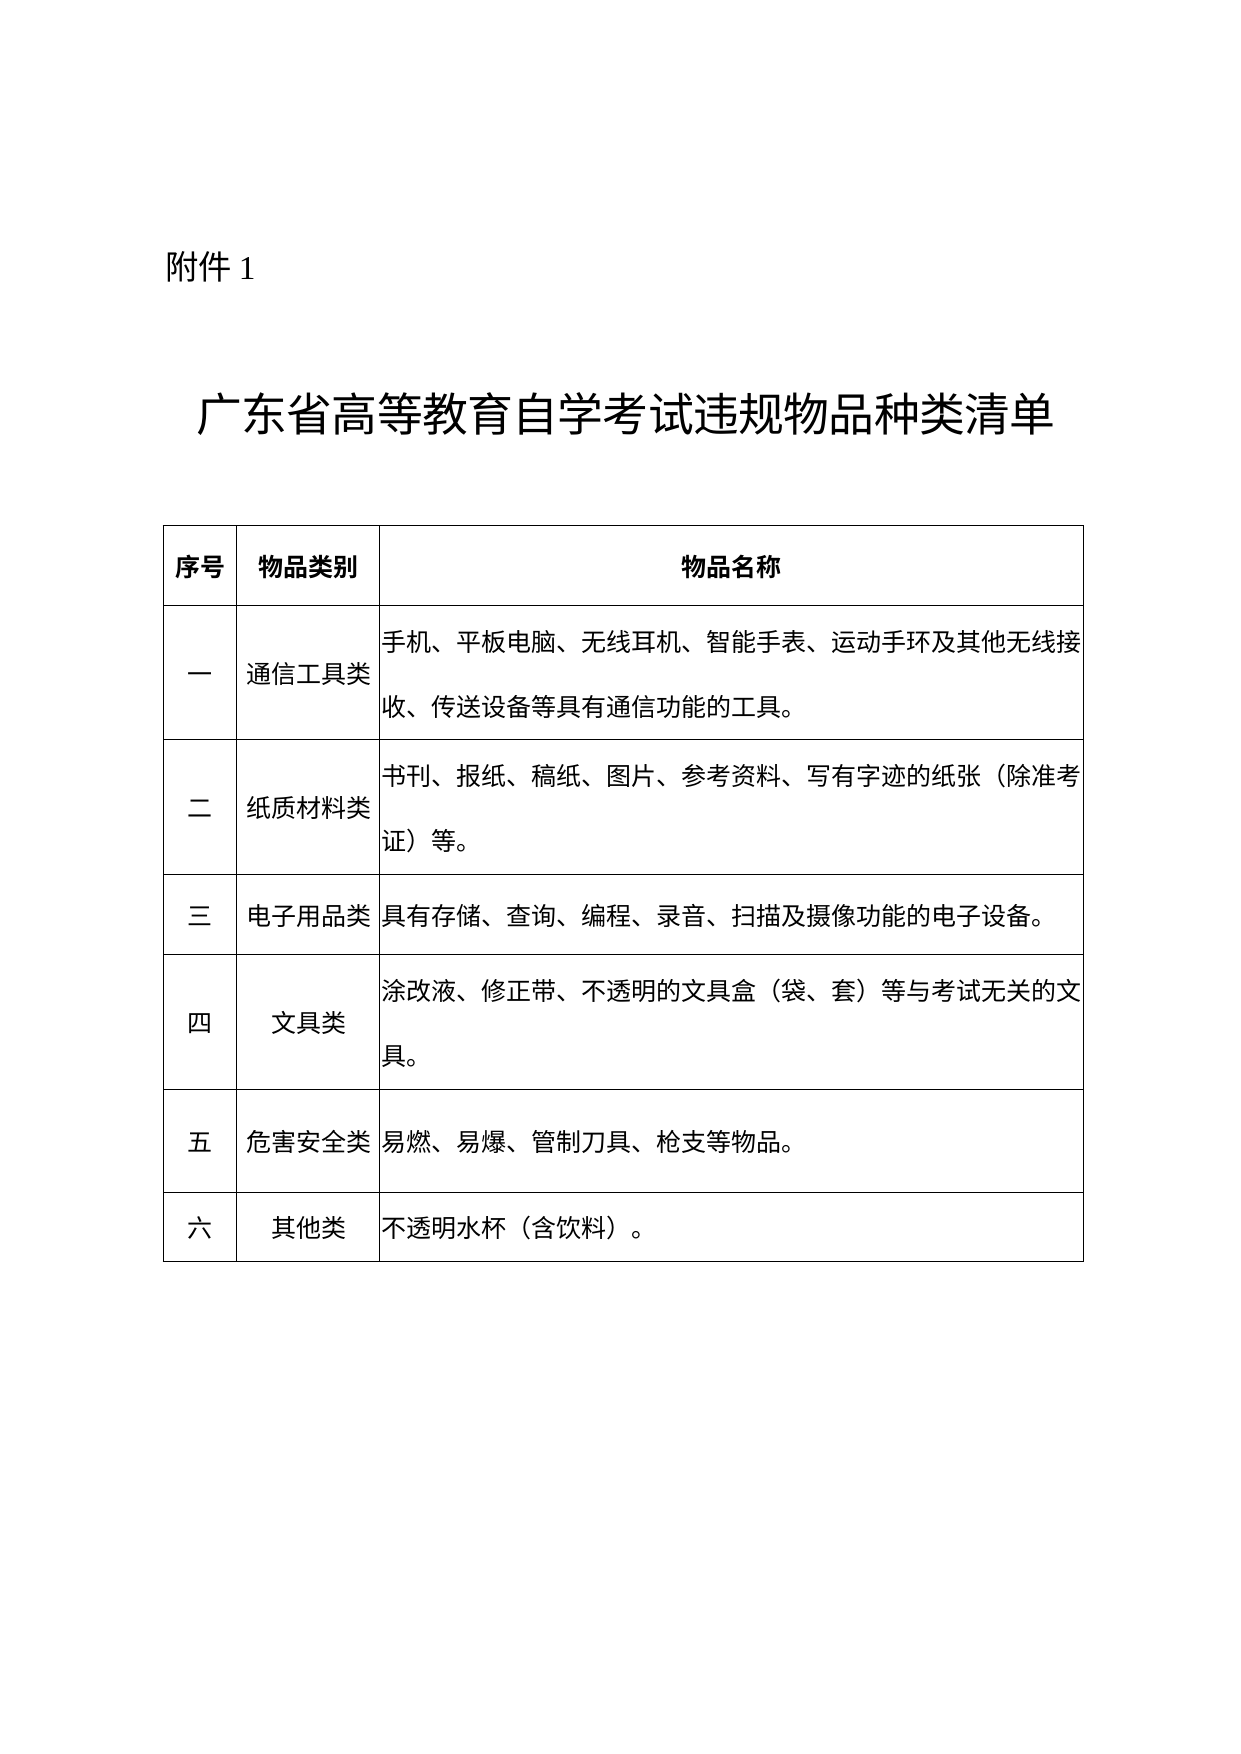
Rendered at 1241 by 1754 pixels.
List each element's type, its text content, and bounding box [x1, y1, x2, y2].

table_cell 书刊、报纸、稿纸、图片、参考资料、写有字迹的纸张（除准考证）等。 [380, 740, 1083, 873]
table_cell 三 [164, 875, 236, 954]
table_cell 纸质材料类 [237, 740, 379, 873]
table_cell 四 [164, 955, 236, 1088]
table_cell 不透明水杯（含饮料）。 [380, 1193, 1083, 1261]
table_cell 五 [164, 1090, 236, 1192]
table_cell 二 [164, 740, 236, 873]
table_cell 手机、平板电脑、无线耳机、智能手表、运动手环及其他无线接收、传送设备等具有通信功能的工具。 [380, 606, 1083, 739]
table_cell 六 [164, 1193, 236, 1261]
table_header 序号 [164, 526, 236, 605]
table_cell 涂改液、修正带、不透明的文具盒（袋、套）等与考试无关的文具。 [380, 955, 1083, 1088]
table_header 物品类别 [237, 526, 379, 605]
table_cell 危害安全类 [237, 1090, 379, 1192]
table_cell 一 [164, 606, 236, 739]
table_cell 电子用品类 [237, 875, 379, 954]
text 附件1 [165, 233, 1087, 298]
table_cell 易燃、易爆、管制刀具、枪支等物品。 [380, 1090, 1083, 1192]
table_header 物品名称 [380, 526, 1083, 605]
table_cell 文具类 [237, 955, 379, 1088]
text 广东省高等教育自学考试违规物品种类清单 [165, 363, 1087, 460]
table_cell 通信工具类 [237, 606, 379, 739]
table_cell 其他类 [237, 1193, 379, 1261]
table_cell 具有存储、查询、编程、录音、扫描及摄像功能的电子设备。 [380, 875, 1083, 954]
